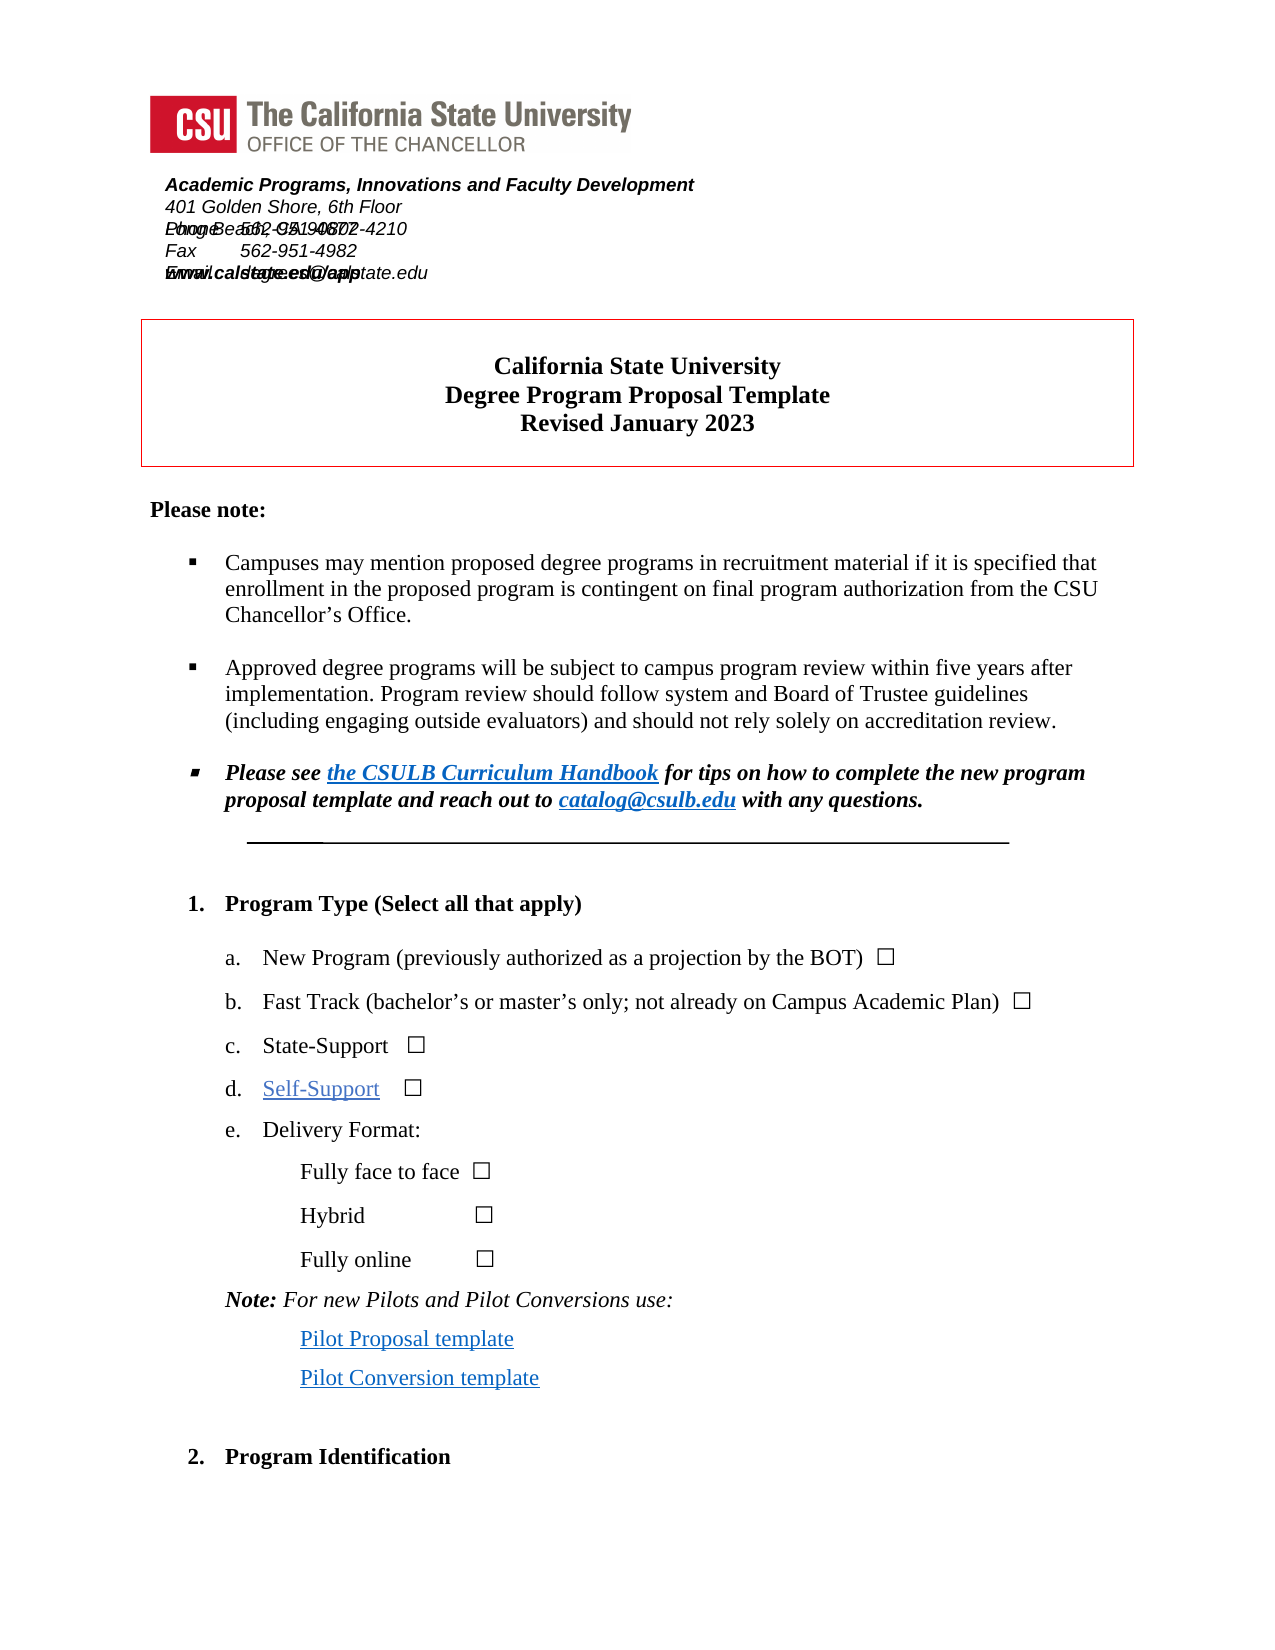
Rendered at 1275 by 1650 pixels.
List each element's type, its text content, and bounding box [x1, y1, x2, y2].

text Fully face to face [300, 1155, 1125, 1186]
subtitle Program Type (Select all that apply) [187, 890, 1125, 916]
list Fast Track (bachelor’s or master’s only; not already on Campus Academic Plan) [225, 985, 1125, 1016]
list Approved degree programs will be subject to campus program review within five years after implementation. Program review should follow system and Board of Trustee guidelines (including engaging outside evaluators) and should not rely solely on accreditation review. [187, 654, 1125, 733]
text Pilot Conversion template [262, 1364, 1125, 1390]
text Pilot Proposal template [262, 1325, 1125, 1351]
list Self-Support [225, 1072, 1125, 1104]
text Hybrid [300, 1199, 1125, 1230]
text Note: For new Pilots and Pilot Conversions use: [225, 1286, 1125, 1313]
list Please see the CSULB Curriculum Handbook for tips on how to complete the new program proposal template and reach out to catalog@csulb.edu with any questions. [187, 759, 1125, 812]
text Fully online [300, 1242, 1125, 1274]
text Revised January 2023 [150, 408, 1125, 437]
subtitle Program Identification [187, 1443, 1125, 1470]
list Campuses may mention proposed degree programs in recruitment material if it is specified that enrollment in the proposed program is contingent on final program authorization from the CSU Chancellor’s Office. [187, 548, 1125, 628]
subtitle Degree Program Proposal Template [150, 380, 1125, 408]
list New Program (previously authorized as a projection by the BOT) [225, 941, 1125, 972]
list Delivery Format: [225, 1116, 1125, 1142]
text California State University [150, 351, 1125, 380]
text Please note: [150, 496, 1125, 522]
list State-Support [225, 1029, 1125, 1060]
picture [148, 94, 632, 153]
